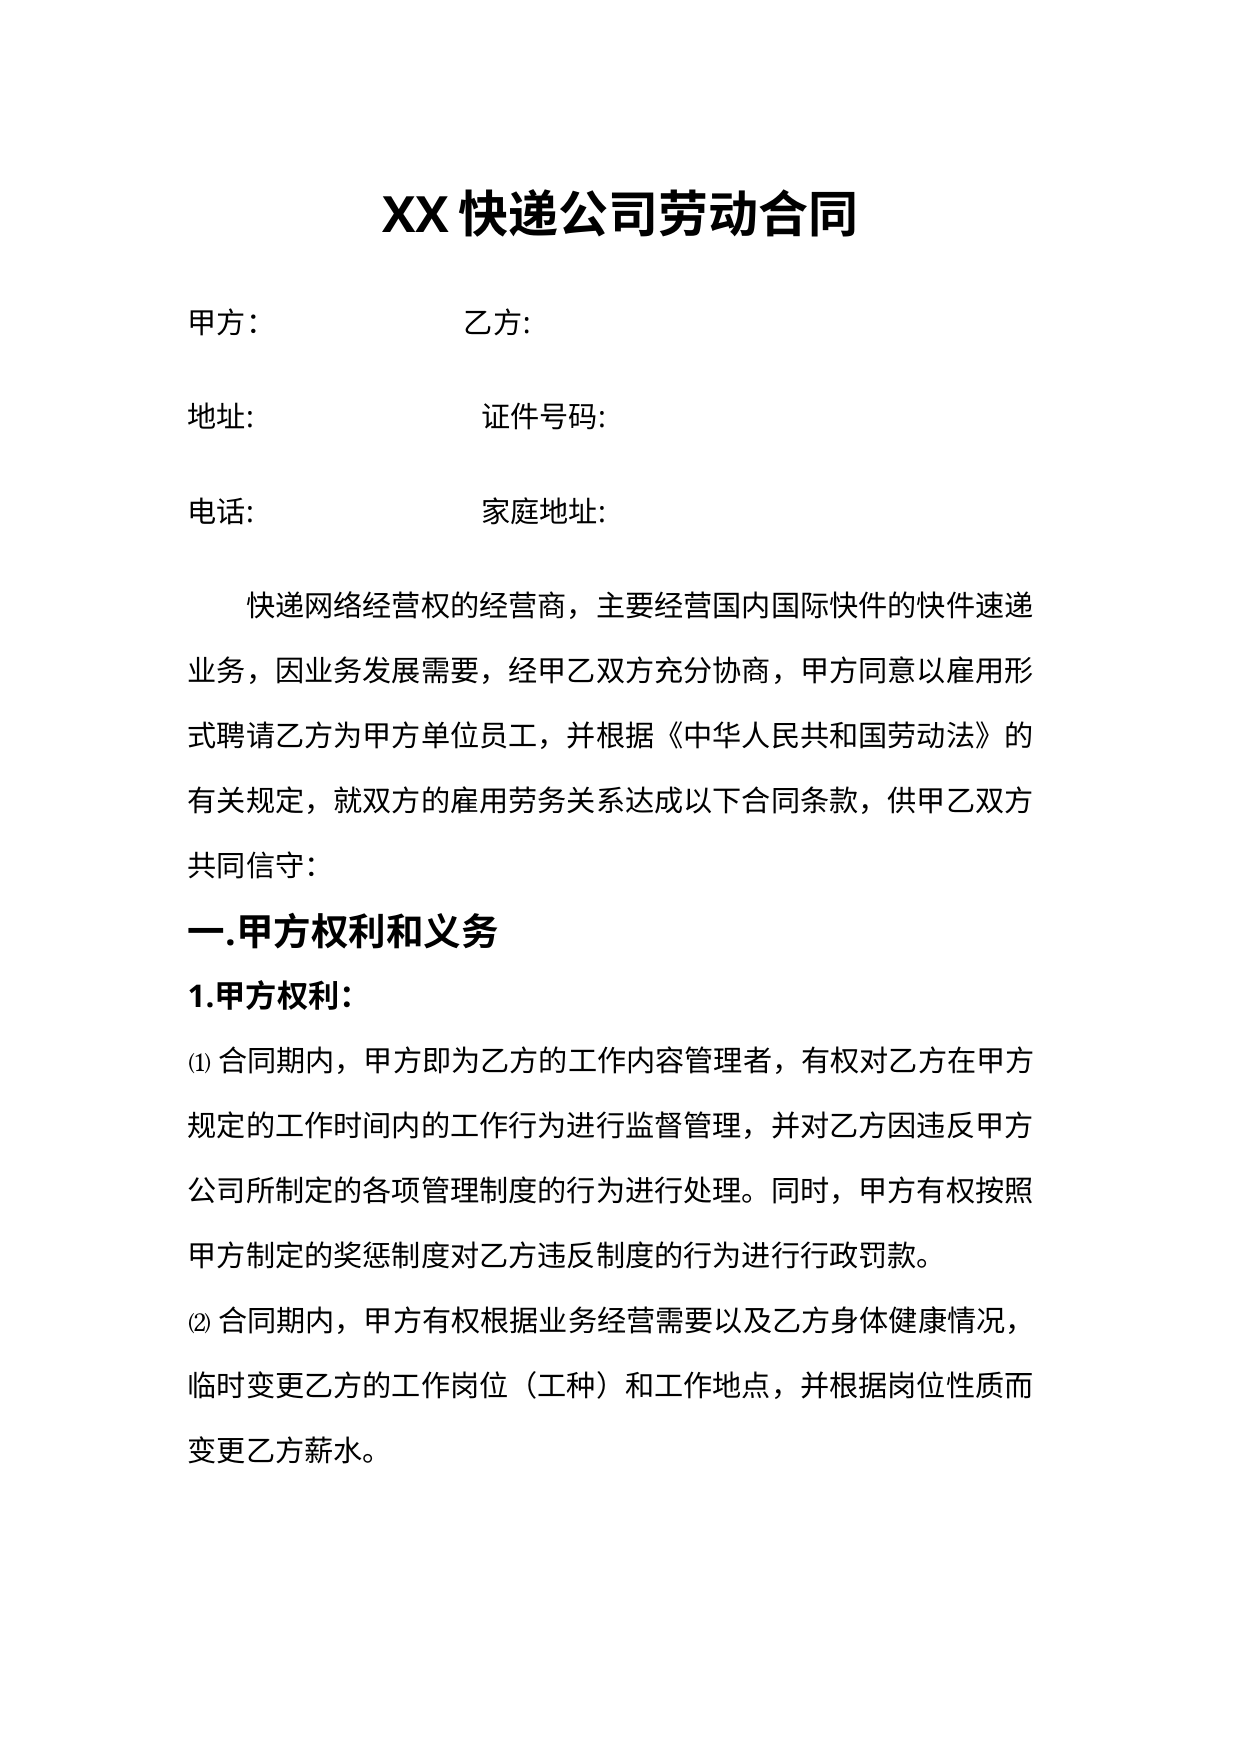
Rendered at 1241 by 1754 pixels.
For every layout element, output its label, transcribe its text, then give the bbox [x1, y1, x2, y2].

text 电话: 家庭地址: [187, 477, 1053, 542]
text ⑴合同期内，甲方即为乙方的工作内容管理者，有权对乙方在甲方规定的工作时间内的工作行为进行监督管理，并对乙方因违反甲方公司所制定的各项管理制度的行为进行处理。同时，甲方有权按照甲方制定的奖惩制度对乙方违反制度的行为进行行政罚款。 [187, 1026, 1053, 1286]
subtitle XX快递公司劳动合同 [187, 162, 1053, 259]
text ⑵合同期内，甲方有权根据业务经营需要以及乙方身体健康情况，临时变更乙方的工作岗位（工种）和工作地点，并根据岗位性质而变更乙方薪水。 [187, 1286, 1053, 1481]
text 甲方： 乙方: [187, 289, 1053, 354]
text 快递网络经营权的经营商，主要经营国内国际快件的快件速递业务，因业务发展需要，经甲乙双方充分协商，甲方同意以雇用形式聘请乙方为甲方单位员工，并根据《中华人民共和国劳动法》的有关规定，就双方的雇用劳务关系达成以下合同条款，供甲乙双方共同信守： [187, 571, 1053, 896]
text 一.甲方权利和义务 [187, 896, 1053, 961]
text 1.甲方权利： [187, 961, 1053, 1026]
text 地址: 证件号码: [187, 383, 1053, 448]
